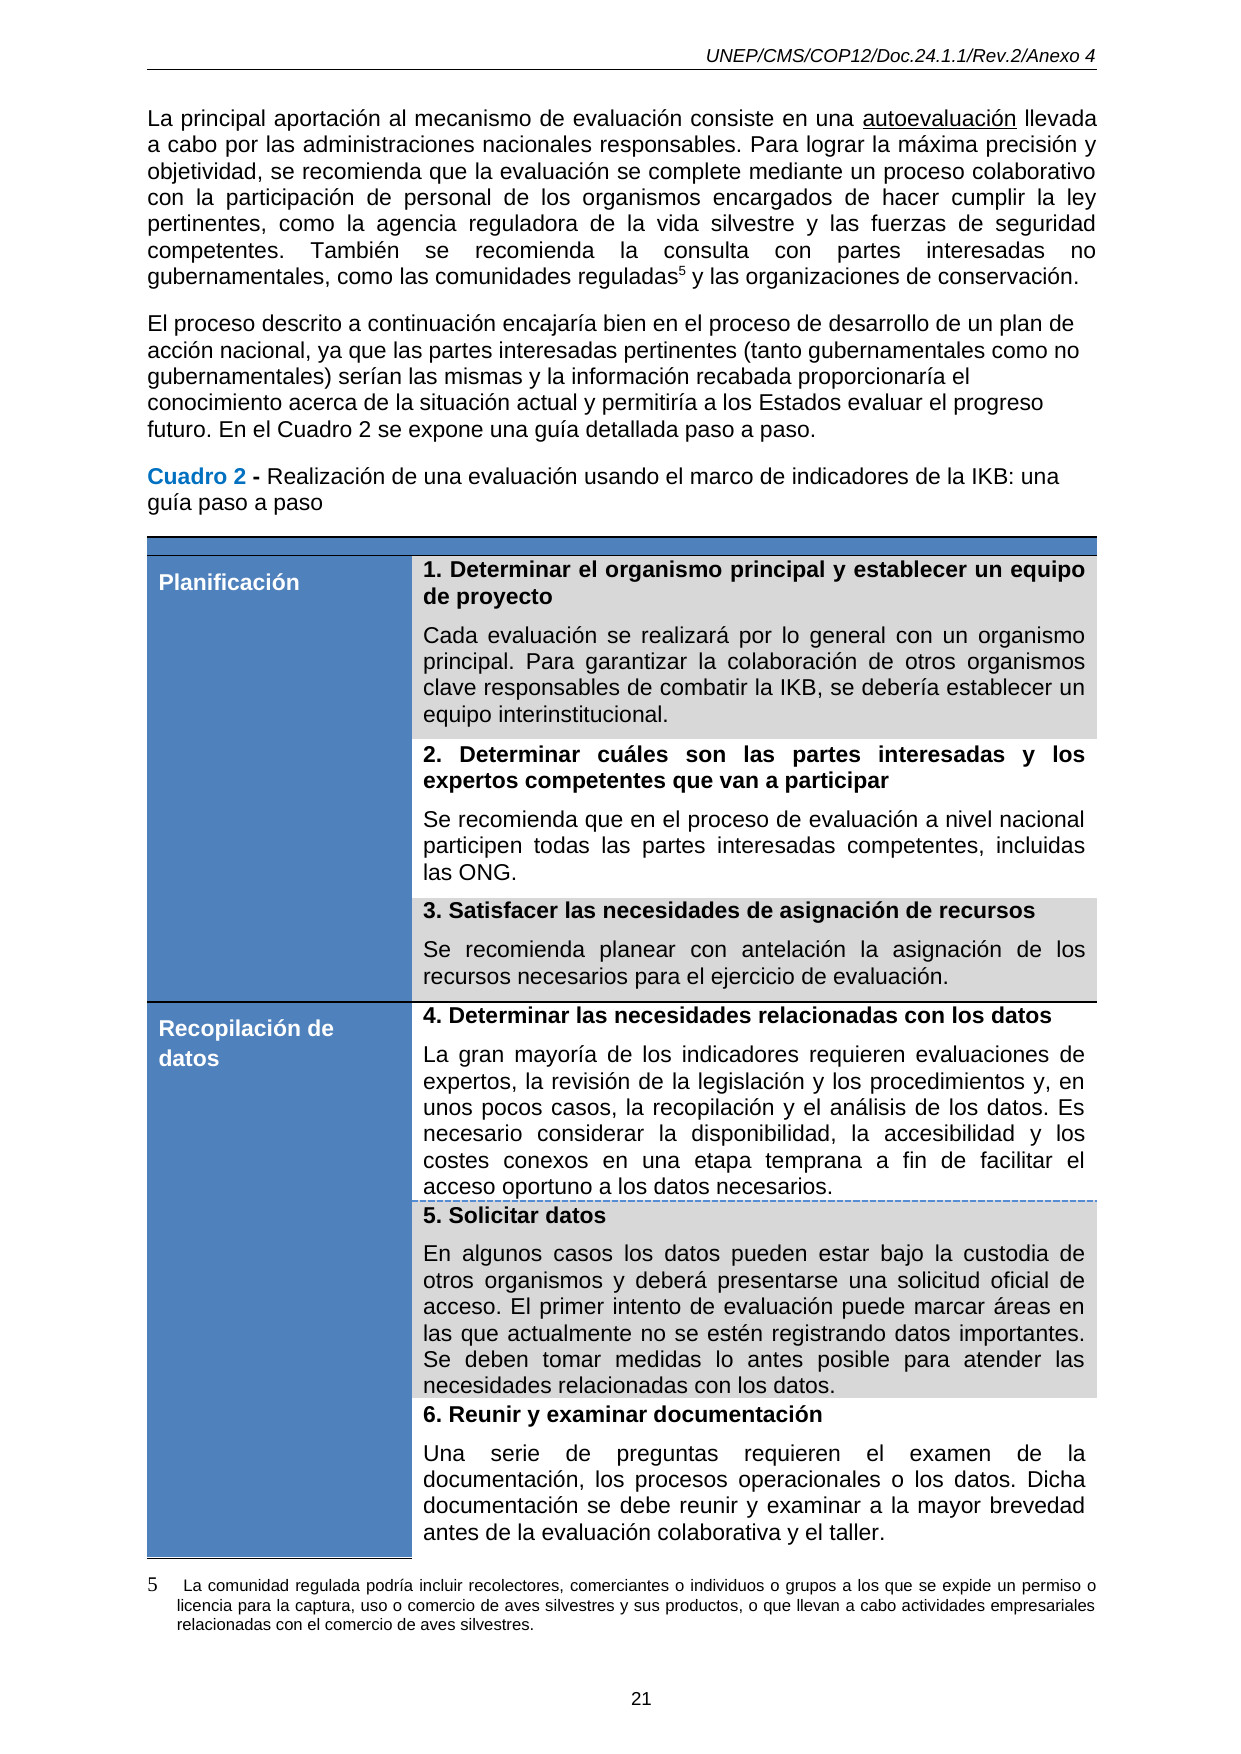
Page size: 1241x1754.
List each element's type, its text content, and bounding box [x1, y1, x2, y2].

table_cell 2. Determinar cuáles son las partes interesadas y los expertos competentes que van a participar Se recomienda que en el proceso de evaluación a nivel nacional participen todas las partes interesadas competentes, incluidas las ONG. [412, 740, 1097, 897]
table_cell 3. Satisfacer las necesidades de asignación de recursos Se recomienda planear con antelación la asignación de los recursos necesarios para el ejercicio de evaluación. [412, 898, 1097, 1001]
text Cuadro 2 - Realización de una evaluación usando el marco de indicadores de la IKB: una guía paso a paso [147, 463, 1097, 516]
table_header [412, 538, 1097, 555]
table_cell Recopilación de datos [147, 1003, 412, 1557]
text La principal aportación al mecanismo de evaluación consiste en una autoevaluación llevada a cabo por las administraciones nacionales responsables. Para lograr la máxima precisión y objetividad, se recomienda que la evaluación se complete mediante un proceso colaborativo con la participación de personal de los organismos encargados de hacer cumplir la ley pertinentes, como la agencia reguladora de la vida silvestre y las fuerzas de seguridad competentes. También se recomienda la consulta con partes interesadas no gubernamentales, como las comunidades reguladas y las organizaciones de conservación. [147, 105, 1097, 289]
text El proceso descrito a continuación encajaría bien en el proceso de desarrollo de un plan de acción nacional, ya que las partes interesadas pertinentes (tanto gubernamentales como no gubernamentales) serían las mismas y la información recabada proporcionaría el conocimiento acerca de la situación actual y permitiría a los Estados evaluar el progreso futuro. En el Cuadro 2 se expone una guía detallada paso a paso. [147, 310, 1097, 442]
table_cell Planificación [147, 556, 412, 1001]
table_cell 1. Determinar el organismo principal y establecer un equipo de proyecto Cada evaluación se realizará por lo general con un organismo principal. Para garantizar la colaboración de otros organismos clave responsables de combatir la IKB, se debería establecer un equipo interinstitucional. [412, 556, 1097, 739]
table_cell 6. Reunir y examinar documentación Una serie de preguntas requieren el examen de la documentación, los procesos operacionales o los datos. Dicha documentación se debe reunir y examinar a la mayor brevedad antes de la evaluación colaborativa y el taller. [412, 1399, 1097, 1557]
table_cell 5. Solicitar datos En algunos casos los datos pueden estar bajo la custodia de otros organismos y deberá presentarse una solicitud oficial de acceso. El primer intento de evaluación puede marcar áreas en las que actualmente no se estén registrando datos importantes. Se deben tomar medidas lo antes posible para atender las necesidades relacionadas con los datos. [412, 1200, 1097, 1398]
table_cell 4. Determinar las necesidades relacionadas con los datos La gran mayoría de los indicadores requieren evaluaciones de expertos, la revisión de la legislación y los procedimientos y, en unos pocos casos, la recopilación y el análisis de los datos. Es necesario considerar la disponibilidad, la accesibilidad y los costes conexos en una etapa temprana a fin de facilitar el acceso oportuno a los datos necesarios. [412, 1003, 1097, 1199]
table_header [147, 538, 412, 555]
